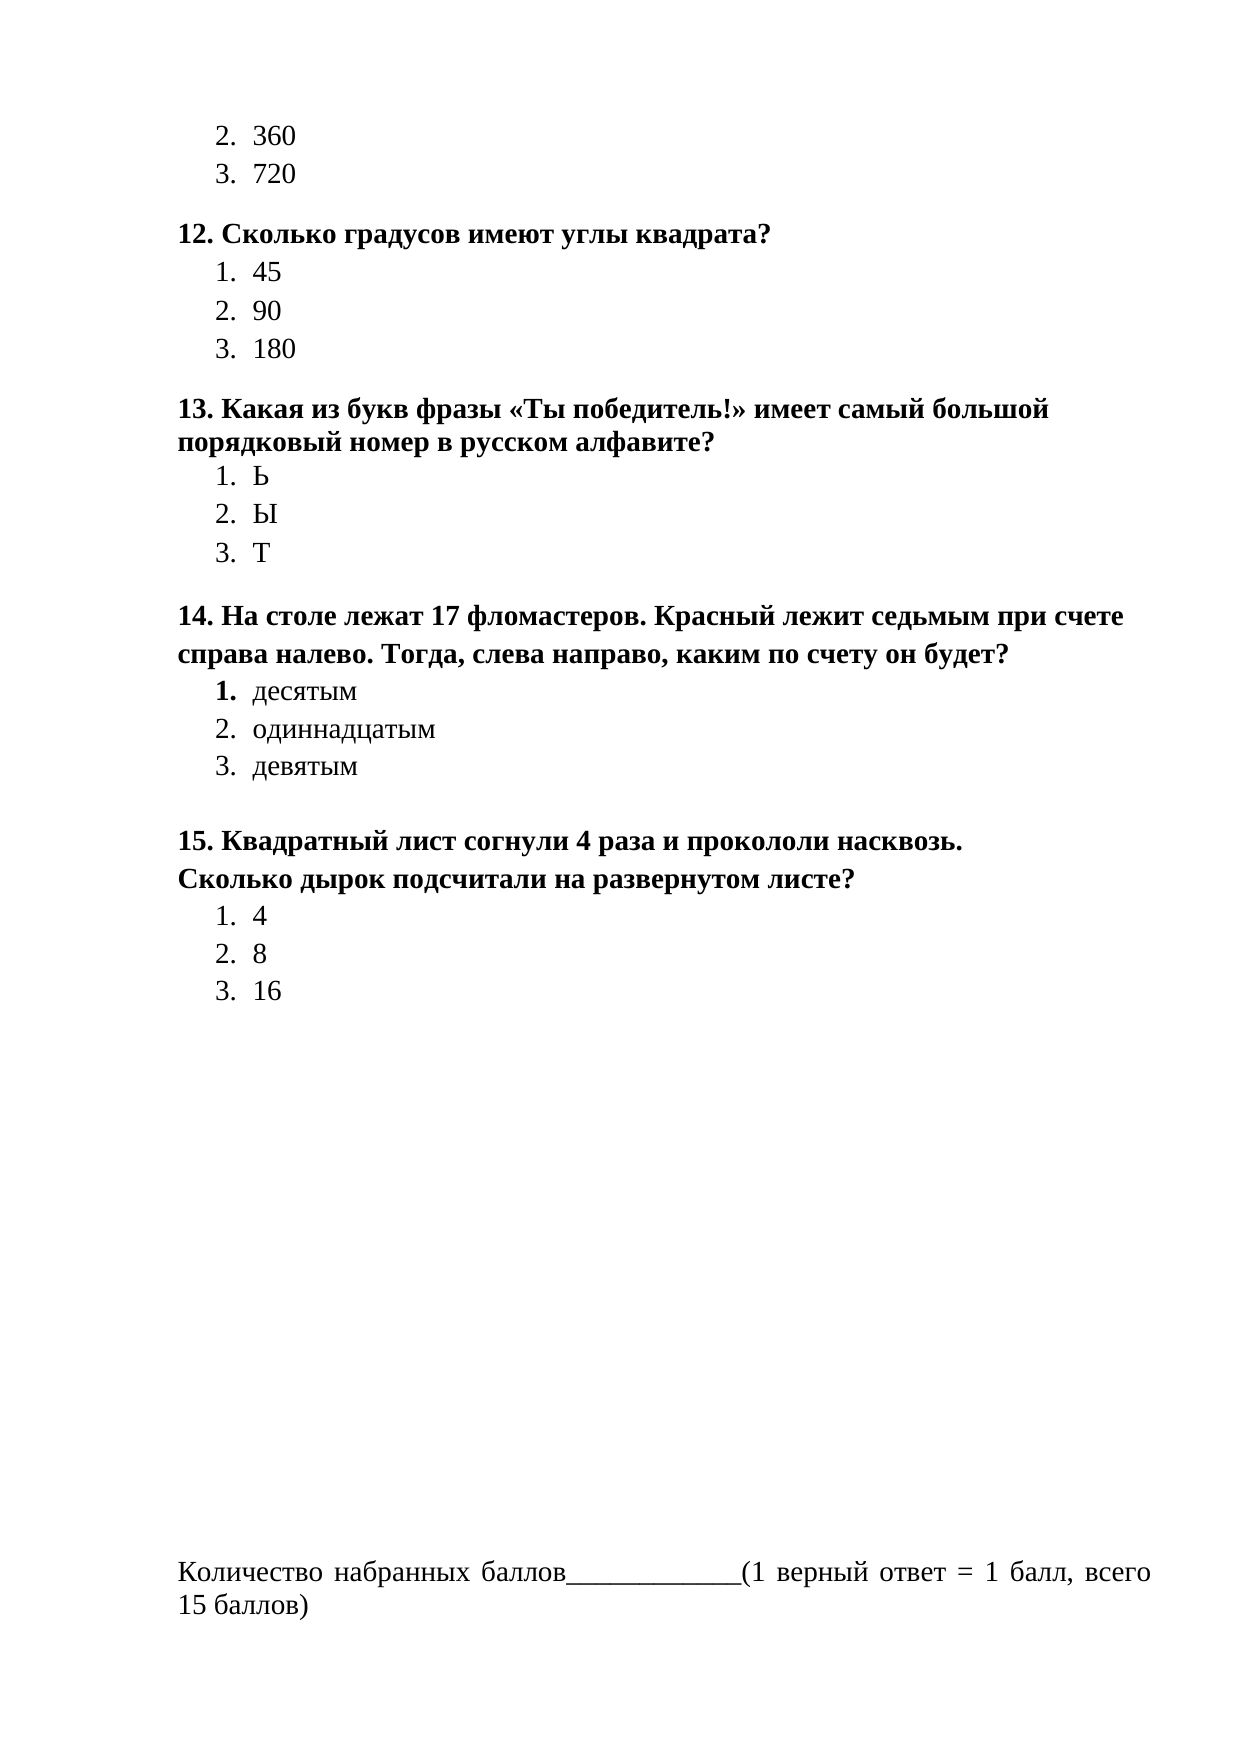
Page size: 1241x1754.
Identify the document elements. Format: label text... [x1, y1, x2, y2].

text 12. Сколько градусов имеют углы квадрата? [177, 216, 1152, 249]
list девятым [215, 744, 1152, 782]
list Т [215, 535, 1152, 569]
text Количество набранных баллов____________(1 верный ответ = 1 балл, всего 15 баллов) [177, 1554, 1152, 1621]
list 360 [215, 118, 1152, 152]
list одиннадцатым [215, 707, 1152, 744]
list 90 [215, 293, 1152, 327]
list десятым [215, 669, 1152, 707]
text 15. Квадратный лист согнули 4 раза и прокололи насквозь. Сколько дырок подсчитали на развернутом листе? [177, 819, 1152, 894]
list 8 [215, 932, 1152, 969]
list 16 [215, 969, 1152, 1007]
text порядковый номер в русском алфавите? [177, 424, 1152, 458]
list 4 [215, 894, 1152, 932]
list 720 [215, 157, 1152, 190]
list Ь [215, 458, 1152, 492]
text 13. Какая из букв фразы «Ты победитель!» имеет самый большой [177, 391, 1152, 424]
list 180 [215, 332, 1152, 365]
text 14. На столе лежат 17 фломастеров. Красный лежит седьмым при счете справа налево. Тогда, слева направо, каким по счету он будет? [177, 594, 1152, 669]
list 45 [215, 254, 1152, 288]
list Ы [215, 497, 1152, 530]
